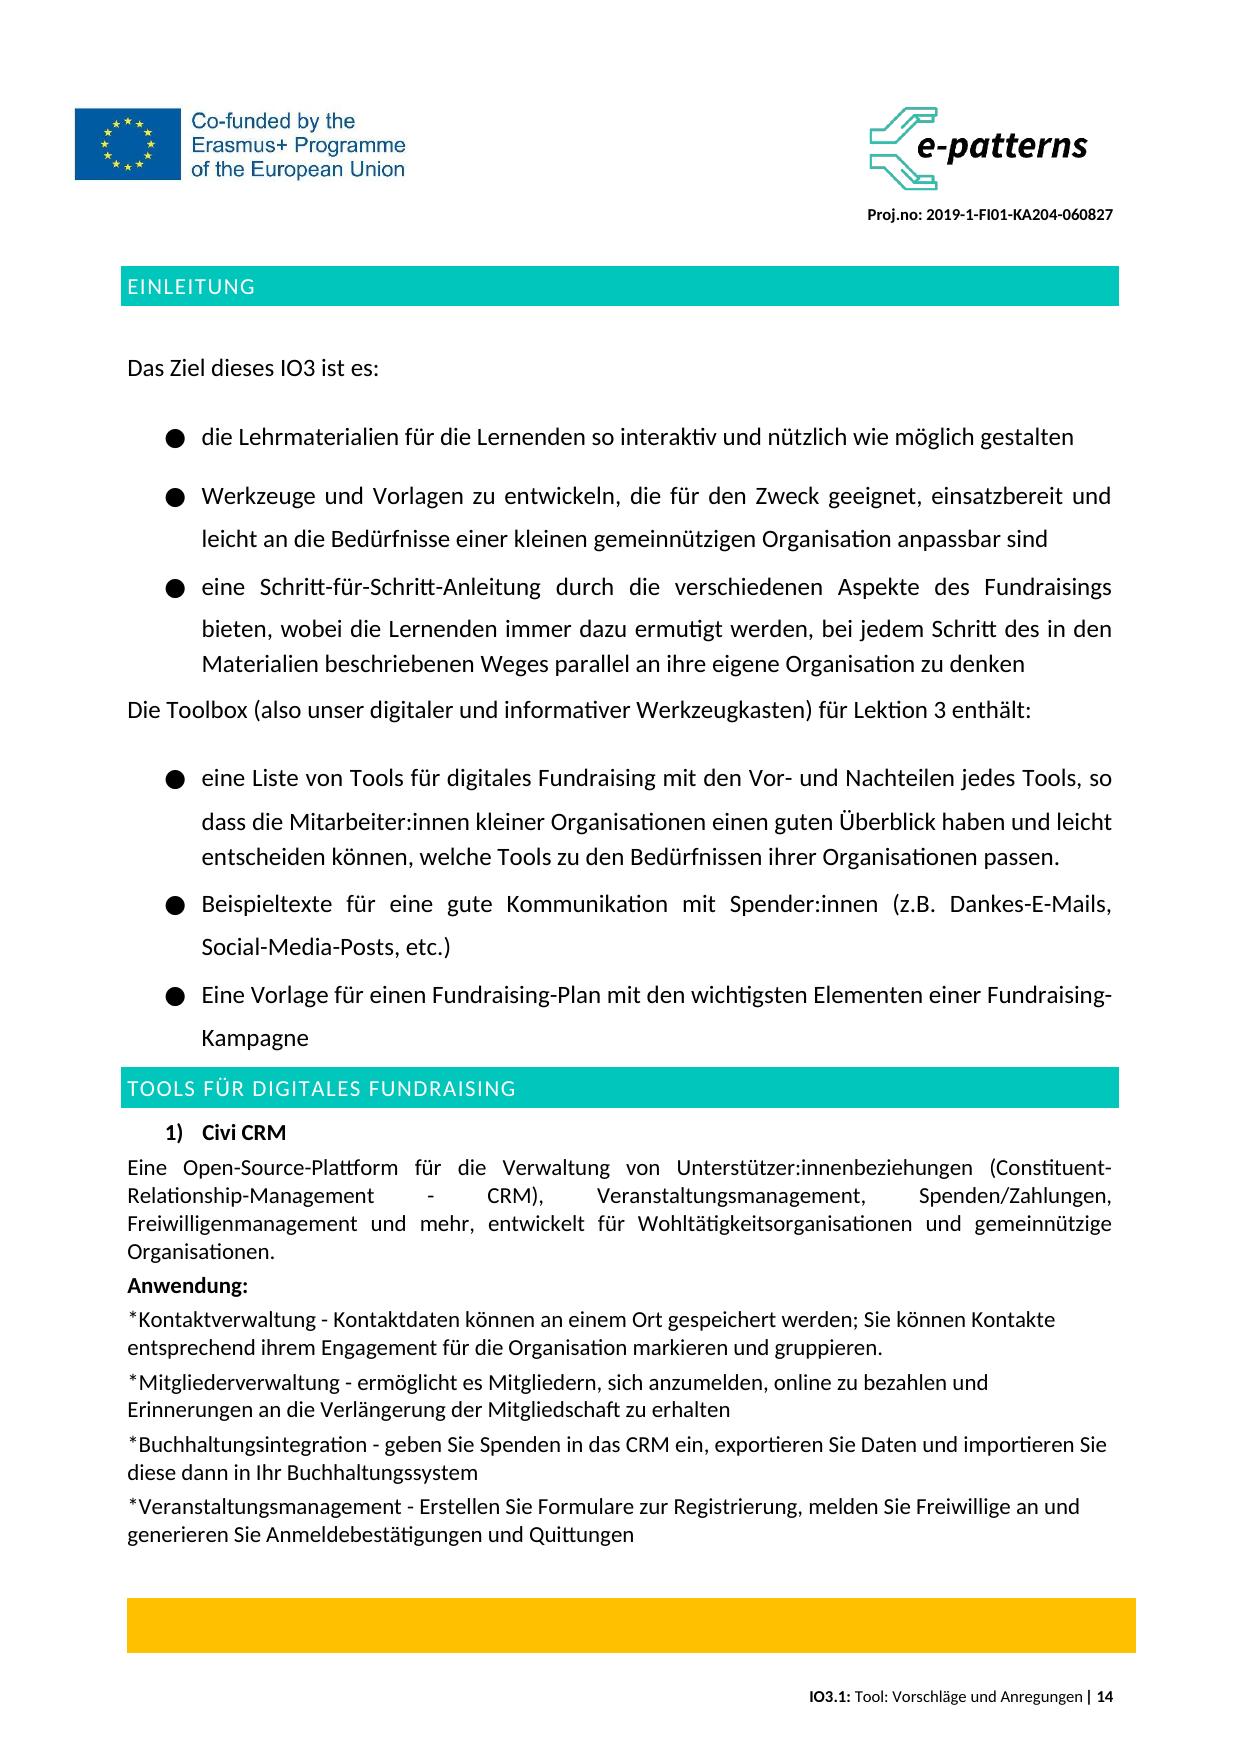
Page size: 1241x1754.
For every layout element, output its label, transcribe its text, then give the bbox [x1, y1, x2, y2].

text Das Ziel dieses IO3 ist es: [127, 352, 1113, 383]
text *Mitgliederverwaltung - ermöglicht es Mitgliedern, sich anzumelden, online zu bezahlen und Erinnerungen an die Verlängerung der Mitgliedschaft zu erhalten [127, 1368, 1113, 1424]
list die Lehrmaterialien für die Lernenden so interaktiv und nützlich wie möglich gestalten [164, 408, 1113, 459]
subtitle TOols für digitales Fundraising [127, 1074, 1113, 1102]
text *Kontaktverwaltung - Kontaktdaten können an einem Ort gespeichert werden; Sie können Kontakte entsprechend ihrem Engagement für die Organisation markieren und gruppieren. [127, 1305, 1113, 1361]
text Die Toolbox (also unser digitaler und informativer Werkzeugkasten) für Lektion 3 enthält: [127, 694, 1113, 724]
text Anwendung: [127, 1271, 1113, 1299]
list Beispieltexte für eine gute Kommunikation mit Spender:innen (z.B. Dankes-E-Mails, Social-Media-Posts, etc.) [164, 876, 1113, 962]
list Eine Vorlage für einen Fundraising-Plan mit den wichtigsten Elementen einer Fundraising-Kampagne [164, 966, 1113, 1053]
list Civi CRM [164, 1118, 1113, 1146]
list Werkzeuge und Vorlagen zu entwickeln, die für den Zweck geeignet, einsatzbereit und leicht an die Bedürfnisse einer kleinen gemeinnützigen Organisation anpassbar sind [164, 467, 1113, 553]
text *Veranstaltungsmanagement - Erstellen Sie Formulare zur Registrierung, melden Sie Freiwillige an und generieren Sie Anmeldebestätigungen und Quittungen [127, 1492, 1113, 1548]
text *Buchhaltungsintegration - geben Sie Spenden in das CRM ein, exportieren Sie Daten und importieren Sie diese dann in Ihr Buchhaltungssystem [127, 1430, 1113, 1486]
picture [57, 93, 542, 193]
list eine Liste von Tools für digitales Fundraising mit den Vor- und Nachteilen jedes Tools, so dass die Mitarbeiter:innen kleiner Organisationen einen guten Überblick haben und leicht entscheiden können, welche Tools zu den Bedürfnissen ihrer Organisationen passen. [164, 750, 1113, 871]
subtitle Einleitung [127, 272, 1113, 300]
picture [864, 105, 1092, 193]
text Eine Open-Source-Plattform für die Verwaltung von Unterstützer:innenbeziehungen (Constituent-Relationship-Management - CRM), Veranstaltungsmanagement, Spenden/Zahlungen, Freiwilligenmanagement und mehr, entwickelt für Wohltätigkeitsorganisationen und gemeinnützige Organisationen. [127, 1153, 1113, 1265]
list eine Schritt-für-Schritt-Anleitung durch die verschiedenen Aspekte des Fundraisings bieten, wobei die Lernenden immer dazu ermutigt werden, bei jedem Schritt des in den Materialien beschriebenen Weges parallel an ihre eigene Organisation zu denken [164, 558, 1113, 679]
